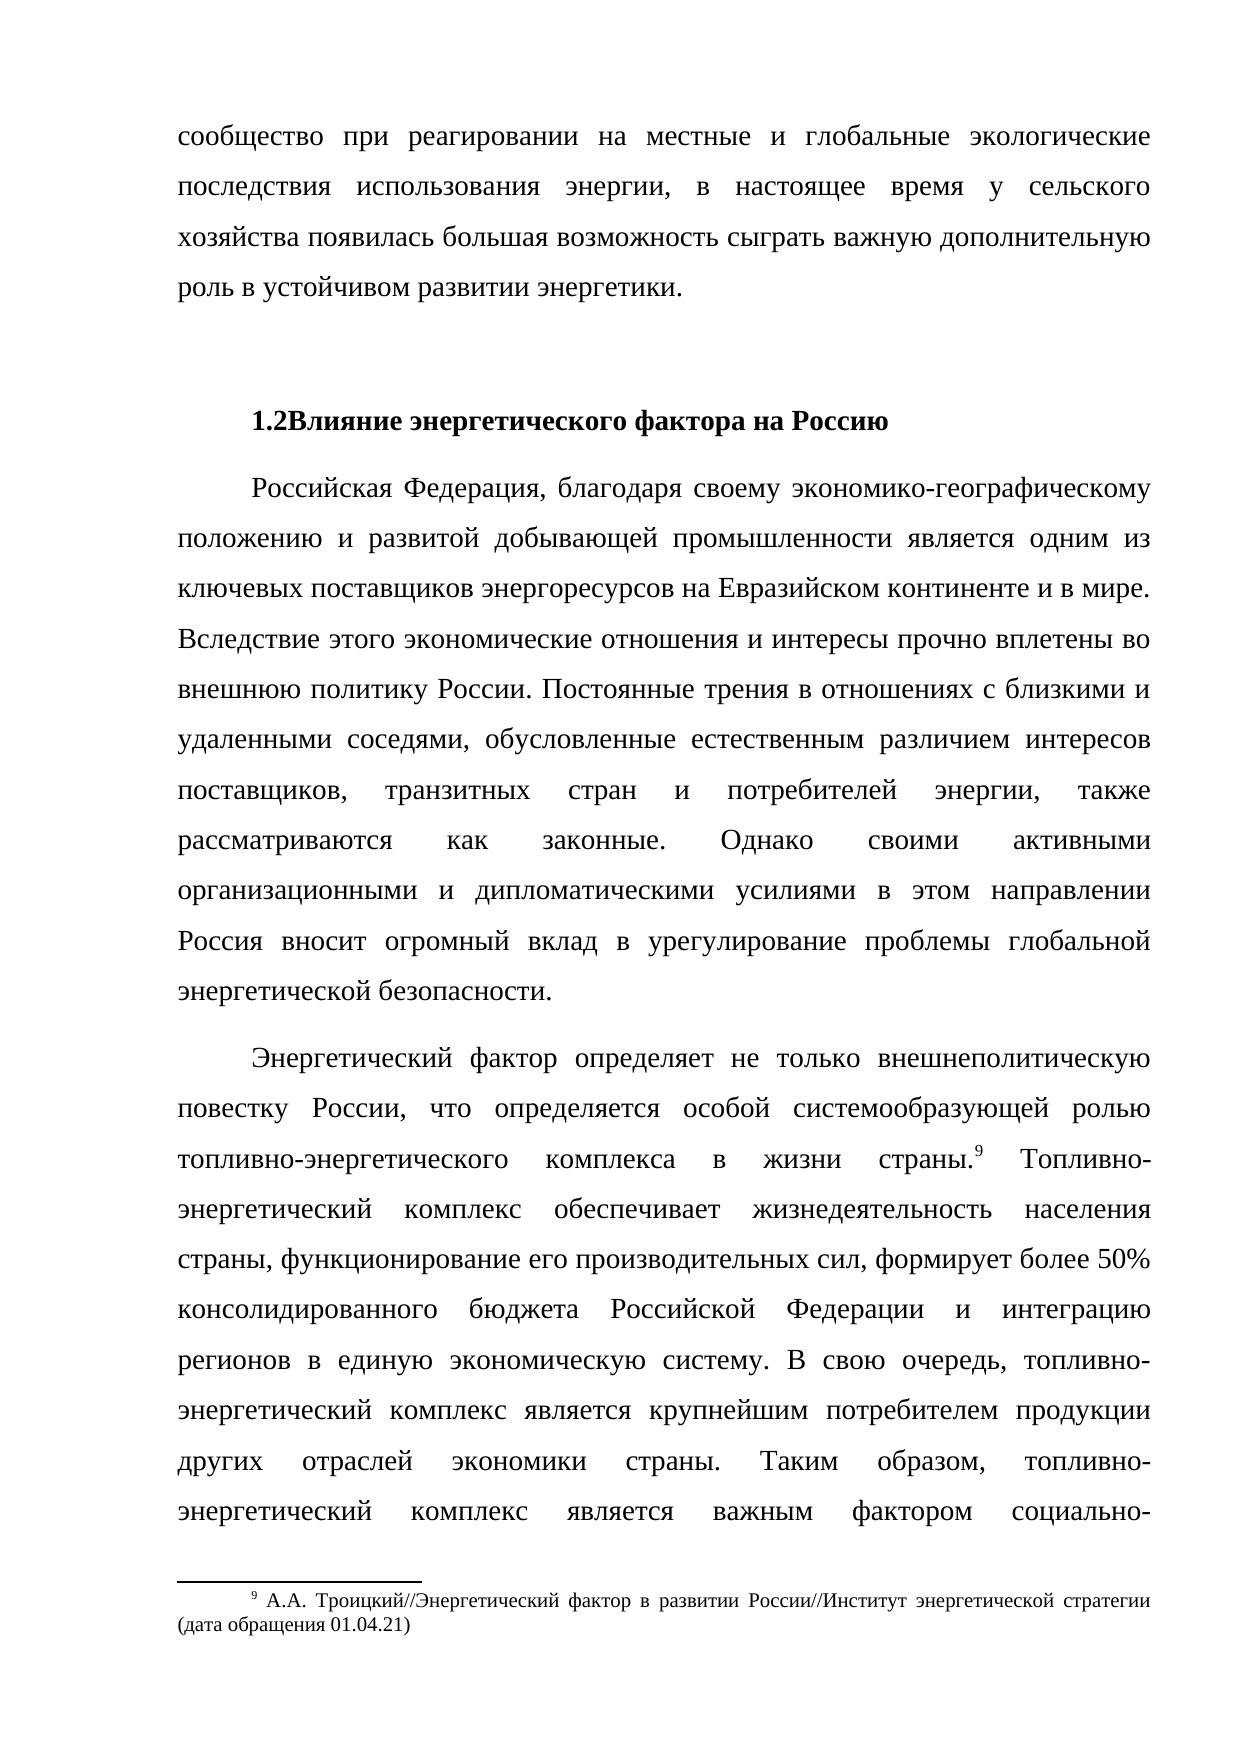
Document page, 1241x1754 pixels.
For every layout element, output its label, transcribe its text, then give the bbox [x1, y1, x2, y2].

text 1.2Влияние энергетического фактора на Россию [177, 403, 1152, 437]
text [177, 118, 1152, 303]
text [177, 1040, 1152, 1526]
text Российская Федерация, благодаря своему экономико-географическому положению и развитой добывающей промышленности является одним из ключевых поставщиков энергоресурсов на Евразийском континенте и в мире. Вследствие этого экономические отношения и интересы прочно вплетены во внешнюю политику России. Постоянные трения в отношениях с близкими и удаленными соседями, обусловленные естественным различием интересов поставщиков, транзитных стран и потребителей энергии, также рассматриваются как законные. Однако своими активными организационными и дипломатическими усилиями в этом направлении Россия вносит огромный вклад в урегулирование проблемы глобальной энергетической безопасности. [177, 470, 1152, 1007]
